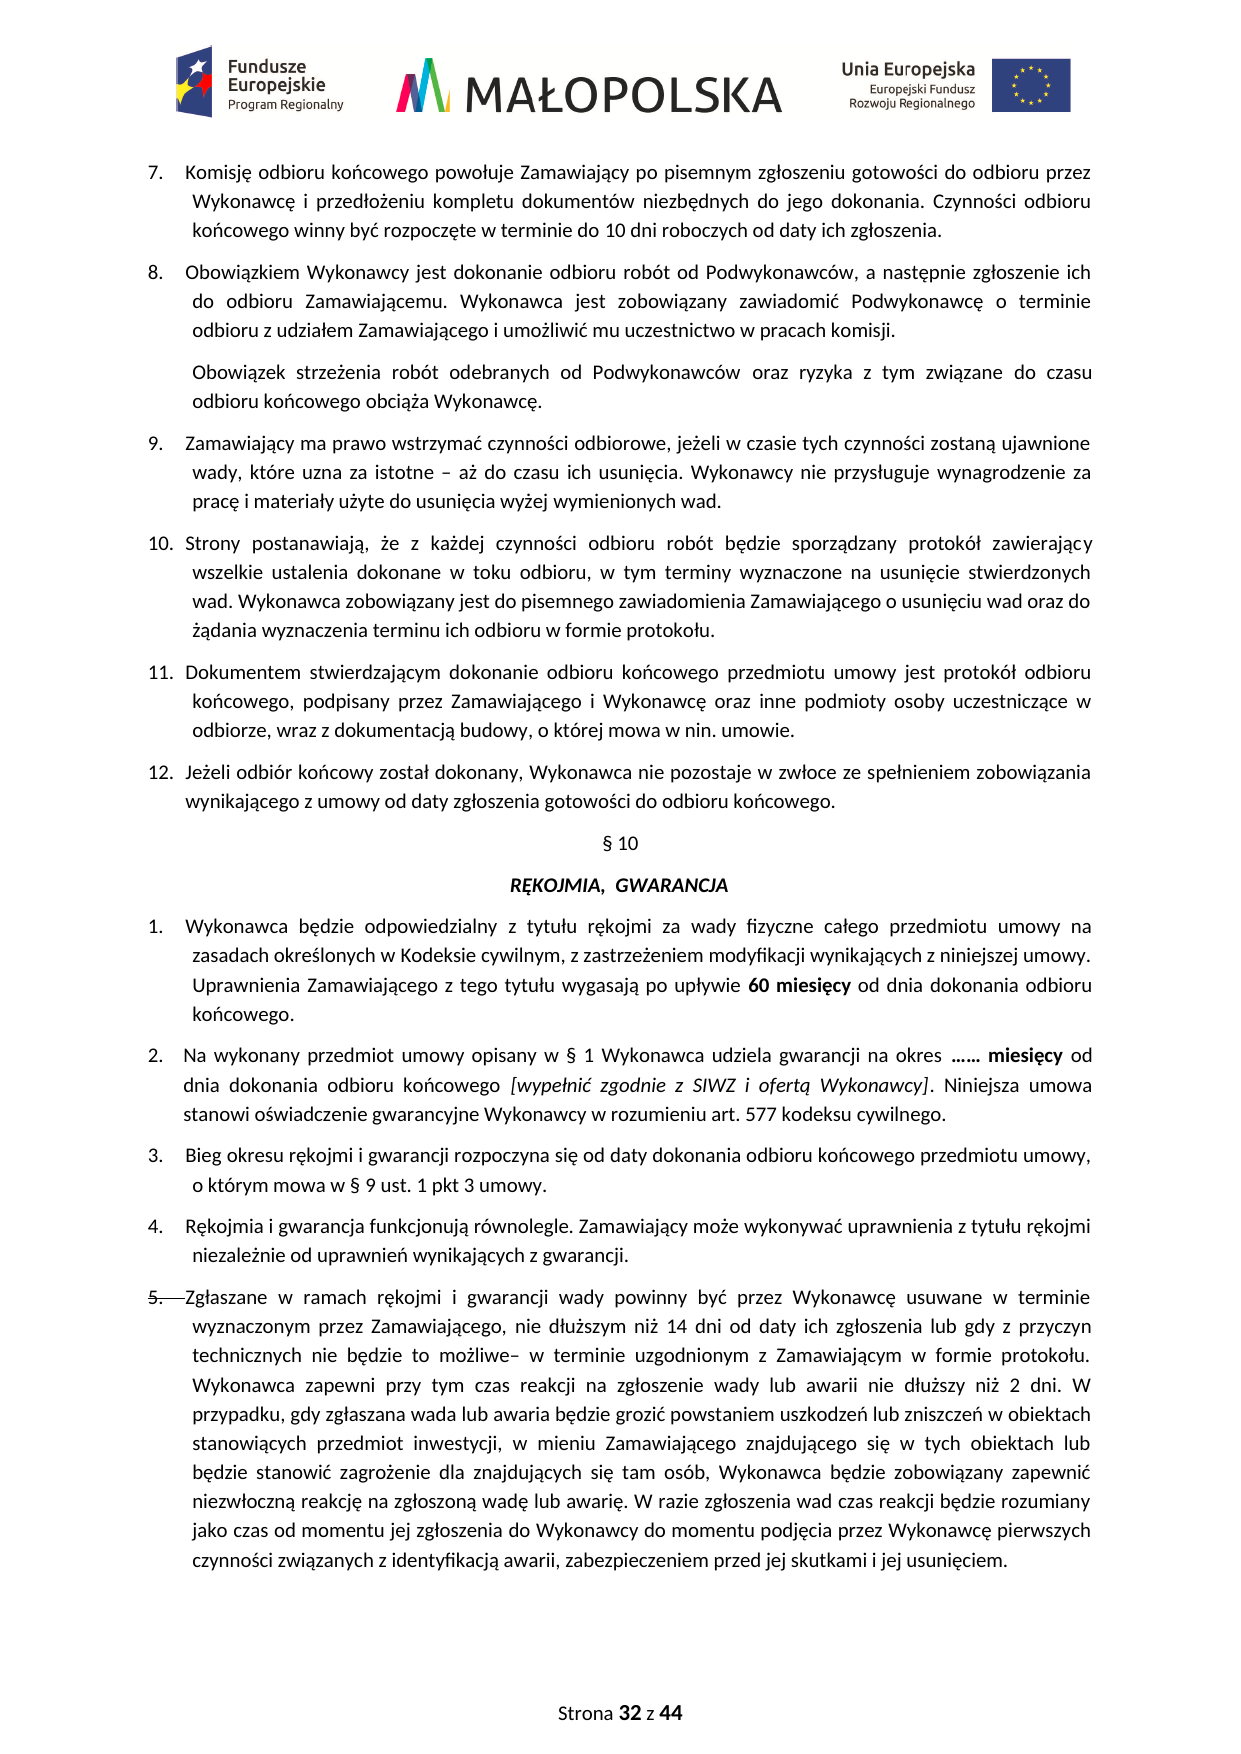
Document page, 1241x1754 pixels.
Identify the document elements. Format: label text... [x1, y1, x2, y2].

list Rękojmia i gwarancja funkcjonują równolegle. Zamawiający może wykonywać uprawnienia z tytułu rękojmi niezależnie od uprawnień wynikających z gwarancji. [148, 1213, 1092, 1268]
text § 10 [148, 830, 1092, 856]
list Bieg okresu rękojmi i gwarancji rozpoczyna się od daty dokonania odbioru końcowego przedmiotu umowy, o którym mowa w § 9 ust. 1 pkt 3 umowy. [148, 1143, 1092, 1197]
text RĘKOJMIA, GWARANCJA [148, 872, 1092, 897]
text Obowiązek strzeżenia robót odebranych od Podwykonawców oraz ryzyka z tym związane do czasu odbioru końcowego obciąża Wykonawcę. [192, 359, 1092, 414]
list Zamawiający ma prawo wstrzymać czynności odbiorowe, jeżeli w czasie tych czynności zostaną ujawnione wady, które uzna za istotne – aż do czasu ich usunięcia. Wykonawcy nie przysługuje wynagrodzenie za pracę i materiały użyte do usunięcia wyżej wymienionych wad. [148, 430, 1092, 514]
list Wykonawca będzie odpowiedzialny z tytułu rękojmi za wady fizyczne całego przedmiotu umowy na zasadach określonych w Kodeksie cywilnym, z zastrzeżeniem modyfikacji wynikających z niniejszej umowy. Uprawnienia Zamawiającego z tego tytułu wygasają po upływie 60 miesięcy od dnia dokonania odbioru końcowego. [148, 913, 1092, 1026]
list Dokumentem stwierdzającym dokonanie odbioru końcowego przedmiotu umowy jest protokół odbioru końcowego, podpisany przez Zamawiającego i Wykonawcę oraz inne podmioty osoby uczestniczące w odbiorze, wraz z dokumentacją budowy, o której mowa w nin. umowie. [148, 659, 1092, 743]
list Komisję odbioru końcowego powołuje Zamawiający po pisemnym zgłoszeniu gotowości do odbioru przez Wykonawcę i przedłożeniu kompletu dokumentów niezbędnych do jego dokonania. Czynności odbioru końcowego winny być rozpoczęte w terminie do 10 dni roboczych od daty ich zgłoszenia. [148, 159, 1092, 243]
list Na wykonany przedmiot umowy opisany w § 1 Wykonawca udziela gwarancji na okres …… miesięcy od dnia dokonania odbioru końcowego [wypełnić zgodnie z SIWZ i ofertą Wykonawcy]. Niniejsza umowa stanowi oświadczenie gwarancyjne Wykonawcy w rozumieniu art. 577 kodeksu cywilnego. [148, 1043, 1092, 1126]
picture [159, 28, 1093, 160]
list Zgłaszane w ramach rękojmi i gwarancji wady powinny być przez Wykonawcę usuwane w terminie wyznaczonym przez Zamawiającego, nie dłuższym niż 14 dni od daty ich zgłoszenia lub gdy z przyczyn technicznych nie będzie to możliwe– w terminie uzgodnionym z Zamawiającym w formie protokołu. Wykonawca zapewni przy tym czas reakcji na zgłoszenie wady lub awarii nie dłuższy niż 2 dni. W przypadku, gdy zgłaszana wada lub awaria będzie grozić powstaniem uszkodzeń lub zniszczeń w obiektach stanowiących przedmiot inwestycji, w mieniu Zamawiającego znajdującego się w tych obiektach lub będzie stanowić zagrożenie dla znajdujących się tam osób, Wykonawca będzie zobowiązany zapewnić niezwłoczną reakcję na zgłoszoną wadę lub awarię. W razie zgłoszenia wad czas reakcji będzie rozumiany jako czas od momentu jej zgłoszenia do Wykonawcy do momentu podjęcia przez Wykonawcę pierwszych czynności związanych z identyfikacją awarii, zabezpieczeniem przed jej skutkami i jej usunięciem. [148, 1284, 1092, 1572]
list Obowiązkiem Wykonawcy jest dokonanie odbioru robót od Podwykonawców, a następnie zgłoszenie ich do odbioru Zamawiającemu. Wykonawca jest zobowiązany zawiadomić Podwykonawcę o terminie odbioru z udziałem Zamawiającego i umożliwić mu uczestnictwo w pracach komisji. [148, 259, 1092, 343]
list Strony postanawiają, że z każdej czynności odbioru robót będzie sporządzany protokół zawierający wszelkie ustalenia dokonane w toku odbioru, w tym terminy wyznaczone na usunięcie stwierdzonych wad. Wykonawca zobowiązany jest do pisemnego zawiadomienia Zamawiającego o usunięciu wad oraz do żądania wyznaczenia terminu ich odbioru w formie protokołu. [148, 530, 1092, 643]
list Jeżeli odbiór końcowy został dokonany, Wykonawca nie pozostaje w zwłoce ze spełnieniem zobowiązania wynikającego z umowy od daty zgłoszenia gotowości do odbioru końcowego. [148, 759, 1092, 814]
